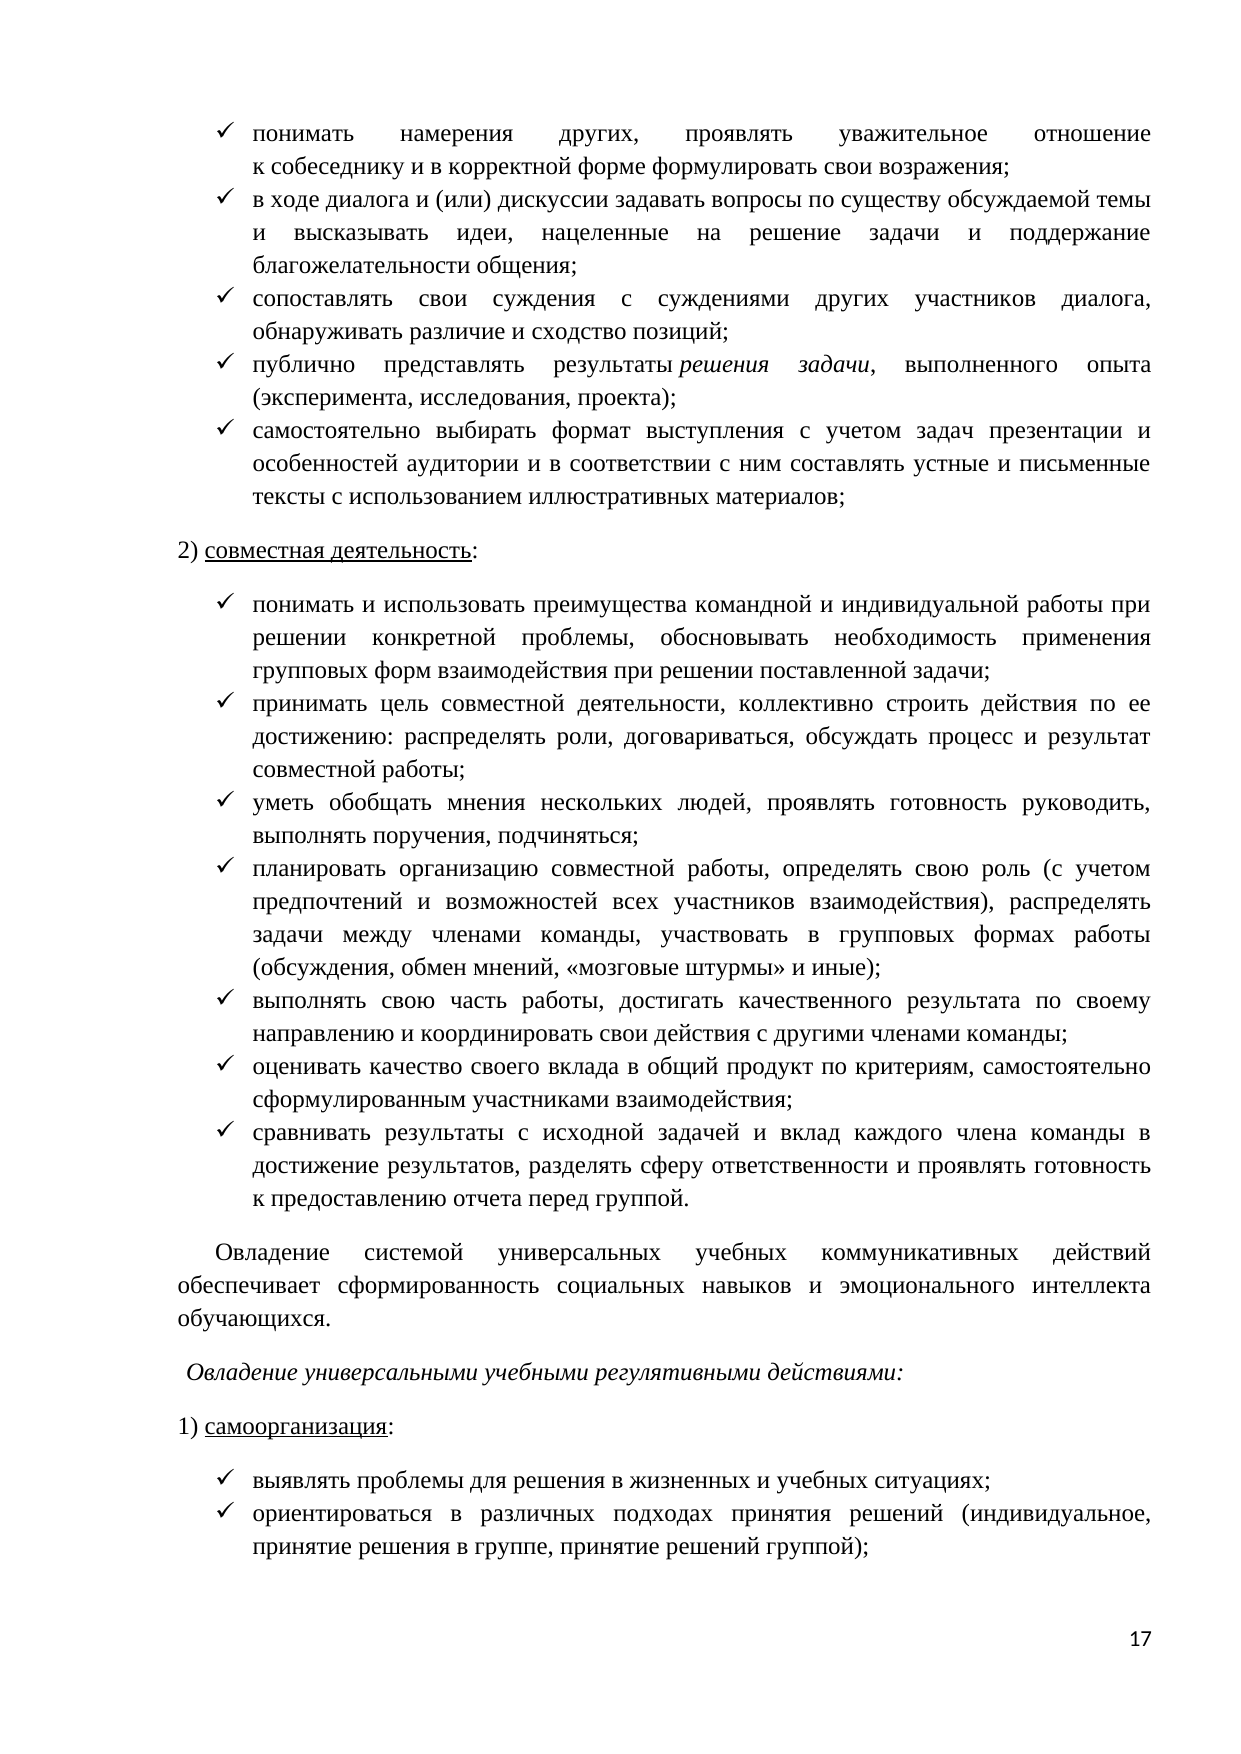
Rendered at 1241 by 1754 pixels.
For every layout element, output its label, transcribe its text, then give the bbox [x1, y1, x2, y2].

list сопоставлять свои суждения с суждениями других участников диалога, обнаруживать различие и сходство позиций; [215, 283, 1152, 345]
text Овладение системой универсальных учебных коммуникативных действий обеспечивает сформированность социальных навыков и эмоционального интеллекта обучающихся. [177, 1237, 1152, 1332]
text 1) самоорганизация: [177, 1411, 1152, 1440]
list понимать и использовать преимущества командной и индивидуальной работы при решении конкретной проблемы, обосновывать необходимость применения групповых форм взаимодействия при решении поставленной задачи; [215, 589, 1152, 684]
list публично представлять результаты решения задачи, выполненного опыта (эксперимента, исследования, проекта); [215, 349, 1152, 411]
list оценивать качество своего вклада в общий продукт по критериям, самостоятельно сформулированным участниками взаимодействия; [215, 1051, 1152, 1113]
text Овладение универсальными учебными регулятивными действиями: [177, 1357, 1152, 1386]
list самостоятельно выбирать формат выступления с учетом задач презентации и особенностей аудитории и в соответствии с ним составлять устные и письменные тексты с использованием иллюстративных материалов; [215, 415, 1152, 510]
text 2) совместная деятельность: [177, 535, 1152, 564]
list планировать организацию совместной работы, определять свою роль (с учетом предпочтений и возможностей всех участников взаимодействия), распределять задачи между членами команды, участвовать в групповых формах работы (обсуждения, обмен мнений, «мозговые штурмы» и иные); [215, 853, 1152, 981]
list уметь обобщать мнения нескольких людей, проявлять готовность руководить, выполнять поручения, подчиняться; [215, 787, 1152, 849]
list в ходе диалога и (или) дискуссии задавать вопросы по существу обсуждаемой темы и высказывать идеи, нацеленные на решение задачи и поддержание благожелательности общения; [215, 184, 1152, 279]
list сравнивать результаты с исходной задачей и вклад каждого члена команды в достижение результатов, разделять сферу ответственности и проявлять готовность к предоставлению отчета перед группой. [215, 1117, 1152, 1212]
list принимать цель совместной деятельности, коллективно строить действия по ее достижению: распределять роли, договариваться, обсуждать процесс и результат совместной работы; [215, 688, 1152, 783]
list понимать намерения других, проявлять уважительное отношение к собеседнику и в корректной форме формулировать свои возражения; [215, 118, 1152, 180]
list выполнять свою часть работы, достигать качественного результата по своему направлению и координировать свои действия с другими членами команды; [215, 985, 1152, 1047]
list ориентироваться в различных подходах принятия решений (индивидуальное, принятие решения в группе, принятие решений группой); [215, 1498, 1152, 1560]
list выявлять проблемы для решения в жизненных и учебных ситуациях; [215, 1465, 1152, 1494]
